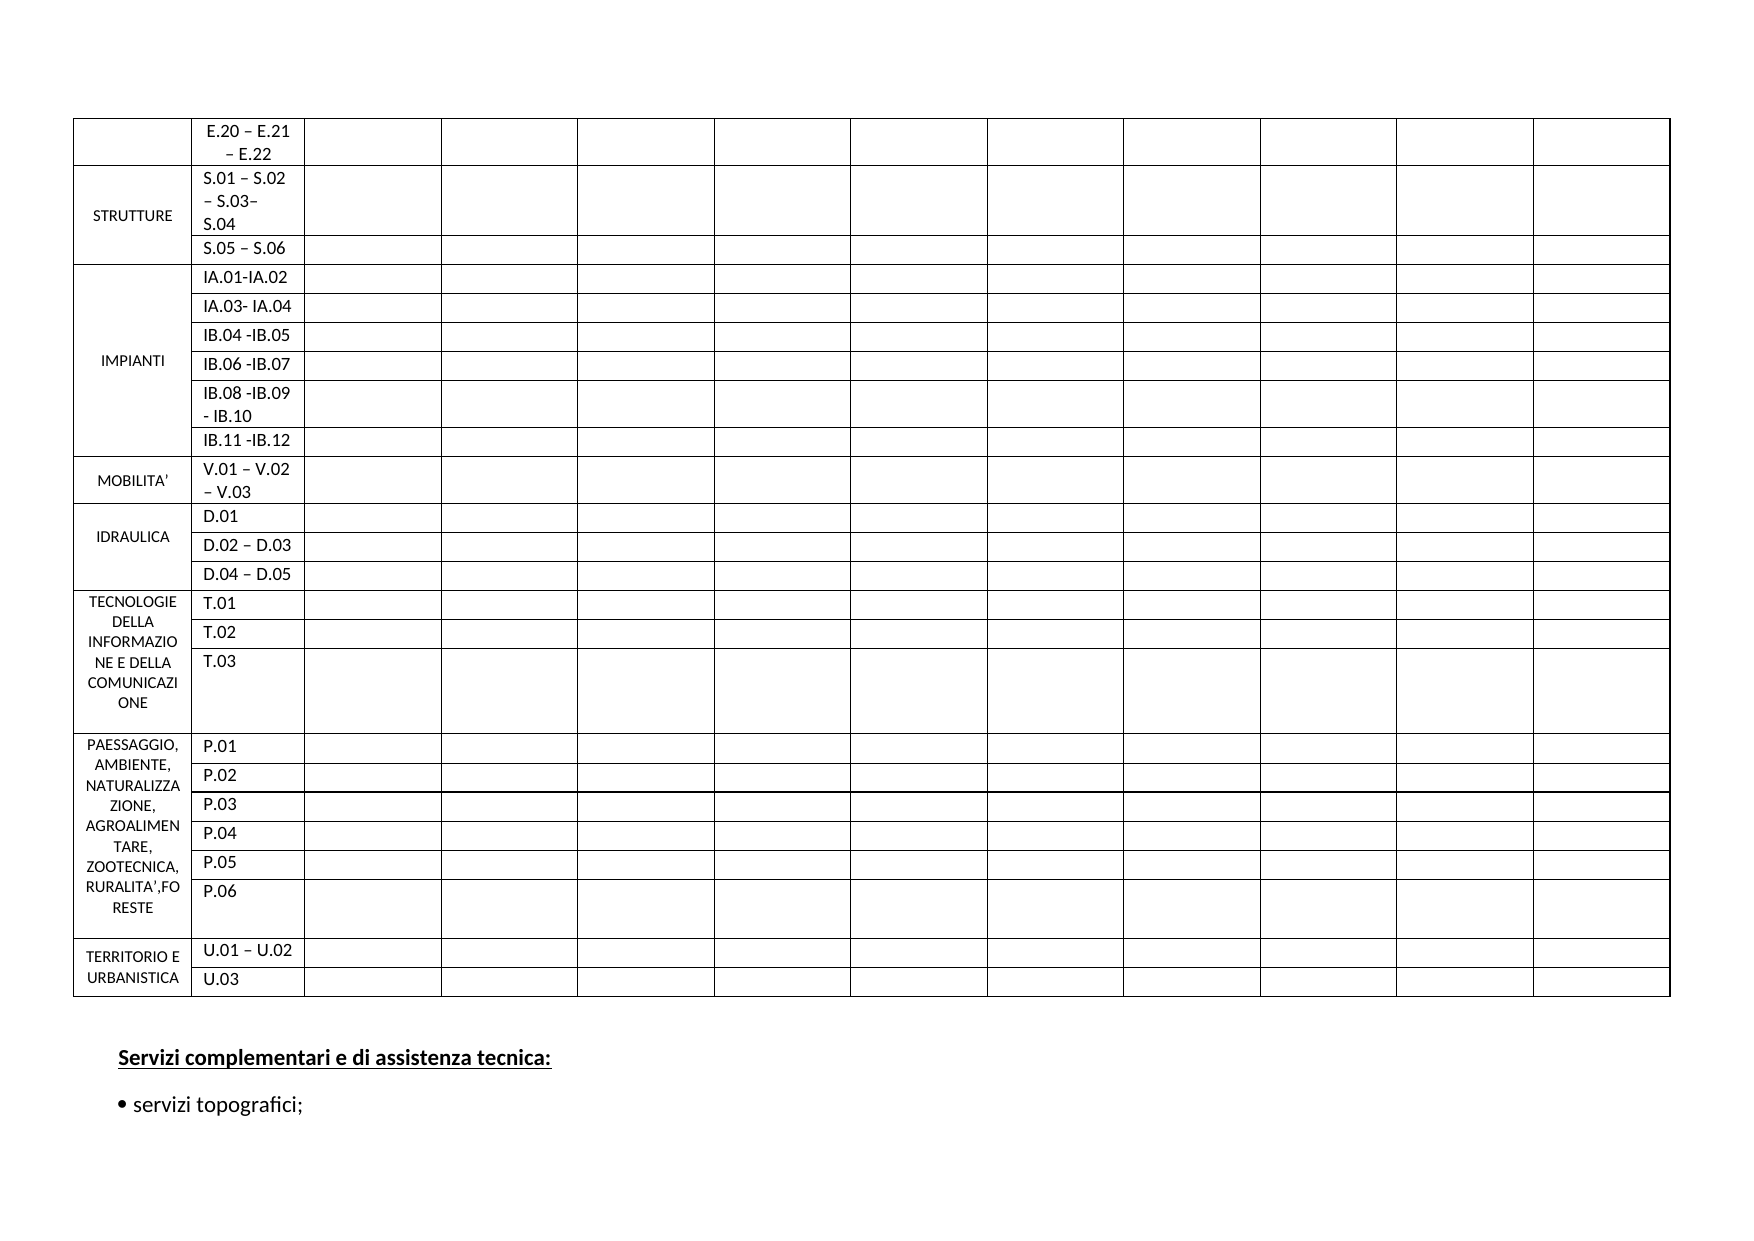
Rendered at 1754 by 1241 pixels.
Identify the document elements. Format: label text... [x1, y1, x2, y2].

table_cell [988, 352, 1123, 380]
table_cell [305, 620, 441, 648]
table_cell [715, 504, 850, 532]
table_cell [578, 166, 714, 235]
table_cell [1124, 323, 1260, 351]
table_cell [715, 381, 850, 427]
table_cell [305, 591, 441, 619]
table_cell [442, 352, 577, 380]
table_cell [851, 294, 987, 322]
table_cell [305, 851, 441, 879]
table_cell D.01 [192, 504, 304, 532]
table_cell [305, 236, 441, 264]
table_cell [442, 294, 577, 322]
table_cell [1124, 880, 1260, 937]
table_cell [442, 822, 577, 849]
table_cell [851, 734, 987, 762]
table_cell [442, 734, 577, 762]
table_cell [988, 764, 1123, 791]
table_cell [715, 428, 850, 456]
table_cell [1124, 822, 1260, 849]
table_cell E.20 – E.21 – E.22 [192, 119, 304, 165]
table_cell [305, 294, 441, 322]
table_cell [1534, 880, 1669, 937]
table_cell [1397, 764, 1533, 791]
table_cell [442, 620, 577, 648]
table_cell [851, 381, 987, 427]
table_cell [715, 591, 850, 619]
table_cell [442, 939, 577, 967]
table_cell [1534, 236, 1669, 264]
table_cell [1261, 822, 1396, 849]
table_cell [988, 939, 1123, 967]
table_cell [442, 649, 577, 733]
table_cell [1124, 381, 1260, 427]
table_cell [1124, 119, 1260, 165]
table_cell [988, 851, 1123, 879]
table_cell [578, 381, 714, 427]
table_cell [1261, 533, 1396, 561]
table_cell [1261, 880, 1396, 937]
table_cell [1397, 880, 1533, 937]
table_cell [851, 764, 987, 791]
table_cell [442, 533, 577, 561]
table_cell IB.06 -IB.07 [192, 352, 304, 380]
table_cell T.02 [192, 620, 304, 648]
table_cell [578, 649, 714, 733]
table_cell [442, 880, 577, 937]
table_cell [1534, 562, 1669, 590]
table_cell [1124, 764, 1260, 791]
table_cell [1124, 428, 1260, 456]
table_cell [851, 968, 987, 996]
table_cell [988, 880, 1123, 937]
table_cell [1124, 591, 1260, 619]
table_cell [442, 381, 577, 427]
table_cell [442, 851, 577, 879]
table_cell [1397, 533, 1533, 561]
table_cell [851, 562, 987, 590]
table_cell [442, 323, 577, 351]
table_cell [578, 851, 714, 879]
table_cell [305, 793, 441, 821]
table_cell [442, 119, 577, 165]
table_cell [988, 236, 1123, 264]
table_cell [442, 793, 577, 821]
table_cell [851, 649, 987, 733]
table_cell [715, 734, 850, 762]
table_cell [305, 381, 441, 427]
table_cell [1261, 504, 1396, 532]
table_cell [715, 793, 850, 821]
table_cell [715, 880, 850, 937]
table_cell [715, 620, 850, 648]
table_cell [1124, 294, 1260, 322]
table_cell [1124, 236, 1260, 264]
table_cell [1397, 939, 1533, 967]
table_cell [578, 793, 714, 821]
table_cell [851, 352, 987, 380]
table_cell [1261, 968, 1396, 996]
table_cell [578, 620, 714, 648]
table_cell [442, 236, 577, 264]
table_cell [988, 649, 1123, 733]
table_cell [988, 294, 1123, 322]
table_cell T.03 [192, 649, 304, 733]
table_cell [988, 620, 1123, 648]
table_cell [578, 939, 714, 967]
table_cell [305, 968, 441, 996]
table_cell [1534, 504, 1669, 532]
table_cell [988, 323, 1123, 351]
table_cell STRUTTURE [74, 166, 191, 264]
table_cell [1534, 851, 1669, 879]
table_cell IB.11 -IB.12 [192, 428, 304, 456]
table_cell [305, 457, 441, 503]
table_cell [305, 265, 441, 293]
table_cell [1397, 851, 1533, 879]
table_cell [1261, 851, 1396, 879]
table_cell [1261, 428, 1396, 456]
table_cell [305, 880, 441, 937]
table_cell [1124, 734, 1260, 762]
table_cell U.03 [192, 968, 304, 996]
table_cell [578, 265, 714, 293]
table_cell [1261, 294, 1396, 322]
table_cell [1261, 352, 1396, 380]
table_cell [851, 533, 987, 561]
table_cell [305, 649, 441, 733]
table_cell [988, 428, 1123, 456]
table_cell [1534, 968, 1669, 996]
table_cell [851, 822, 987, 849]
table_cell [305, 562, 441, 590]
table_cell [1397, 968, 1533, 996]
table_cell [442, 265, 577, 293]
table_cell [305, 764, 441, 791]
table_cell [715, 119, 850, 165]
table_cell [578, 236, 714, 264]
table_cell [1534, 381, 1669, 427]
table_cell [988, 381, 1123, 427]
table_cell [442, 562, 577, 590]
table_cell D.04 – D.05 [192, 562, 304, 590]
table_cell [578, 119, 714, 165]
table_cell [1397, 236, 1533, 264]
table_cell [715, 939, 850, 967]
table_cell [851, 504, 987, 532]
table_cell P.06 [192, 880, 304, 937]
table_cell [988, 504, 1123, 532]
table_cell [1397, 591, 1533, 619]
table_cell [1397, 294, 1533, 322]
table_cell [305, 734, 441, 762]
table_cell [988, 591, 1123, 619]
table_cell [305, 822, 441, 849]
table_cell TERRITORIO E URBANISTICA [74, 939, 191, 996]
table_cell [578, 323, 714, 351]
table_cell [1534, 939, 1669, 967]
table_cell [1397, 166, 1533, 235]
table_cell [1261, 939, 1396, 967]
table_cell [715, 294, 850, 322]
table_cell PAESSAGGIO,AMBIENTE, NATURALIZZAZIONE, AGROALIMENTARE, ZOOTECNICA, RURALITA’,FORESTE [74, 734, 191, 937]
table_cell [578, 734, 714, 762]
table_cell [1534, 265, 1669, 293]
table_cell [1261, 166, 1396, 235]
table_cell [1534, 734, 1669, 762]
table_cell S.05 – S.06 [192, 236, 304, 264]
table_cell [305, 119, 441, 165]
table_cell [1397, 649, 1533, 733]
table_cell [1534, 166, 1669, 235]
table_cell [578, 880, 714, 937]
table_cell [988, 166, 1123, 235]
text servizi topografici; [118, 1090, 1606, 1118]
table_cell [1534, 764, 1669, 791]
table_cell V.01 – V.02 – V.03 [192, 457, 304, 503]
table_cell [442, 764, 577, 791]
table_cell [1534, 119, 1669, 165]
table_cell [1534, 822, 1669, 849]
table_cell [851, 119, 987, 165]
table_cell [305, 352, 441, 380]
table_cell [1124, 851, 1260, 879]
table_cell [578, 968, 714, 996]
table_cell [988, 822, 1123, 849]
table_cell [851, 939, 987, 967]
table_cell [1397, 381, 1533, 427]
table_cell [715, 265, 850, 293]
table_cell IB.04 -IB.05 [192, 323, 304, 351]
table_cell T.01 [192, 591, 304, 619]
table_cell [988, 457, 1123, 503]
table_cell [988, 265, 1123, 293]
table_cell [1534, 323, 1669, 351]
table_cell IMPIANTI [74, 265, 191, 456]
table_cell [988, 968, 1123, 996]
table_cell [442, 968, 577, 996]
table_cell IA.01-IA.02 [192, 265, 304, 293]
table_cell [715, 166, 850, 235]
table_cell [1397, 457, 1533, 503]
table_cell [1124, 166, 1260, 235]
table_cell U.01 – U.02 [192, 939, 304, 967]
table_cell [578, 294, 714, 322]
table_cell [715, 822, 850, 849]
table_cell [715, 851, 850, 879]
table_cell MOBILITA’ [74, 457, 191, 503]
table_cell [715, 764, 850, 791]
table_cell [715, 323, 850, 351]
table_cell [851, 457, 987, 503]
table_cell [715, 352, 850, 380]
table_cell [715, 562, 850, 590]
table_cell [1261, 764, 1396, 791]
table_cell [851, 880, 987, 937]
table_cell [851, 323, 987, 351]
table_cell [1397, 562, 1533, 590]
table_cell [578, 352, 714, 380]
table_cell [1534, 428, 1669, 456]
table_cell [305, 166, 441, 235]
table_cell [1261, 119, 1396, 165]
table_cell [1124, 562, 1260, 590]
table_cell [851, 591, 987, 619]
table_cell [1124, 533, 1260, 561]
table_cell [578, 562, 714, 590]
table_cell [1261, 649, 1396, 733]
table_cell [1261, 457, 1396, 503]
table_cell [851, 265, 987, 293]
table_cell P.05 [192, 851, 304, 879]
table_cell [305, 323, 441, 351]
table_cell [1261, 591, 1396, 619]
table_cell [1124, 793, 1260, 821]
table_cell [1124, 649, 1260, 733]
table_cell S.01 – S.02 – S.03– S.04 [192, 166, 304, 235]
table_cell [1124, 352, 1260, 380]
table_cell [578, 457, 714, 503]
table_cell [578, 764, 714, 791]
table_cell [305, 533, 441, 561]
table_cell [715, 236, 850, 264]
table_cell [305, 428, 441, 456]
table_cell [1124, 620, 1260, 648]
table_cell [1397, 793, 1533, 821]
table_cell [442, 428, 577, 456]
table_cell [578, 428, 714, 456]
table_cell [1534, 457, 1669, 503]
table_cell [715, 649, 850, 733]
table_cell [851, 236, 987, 264]
table_cell [1124, 265, 1260, 293]
table_cell [1124, 504, 1260, 532]
table_cell [305, 504, 441, 532]
table_cell [1534, 649, 1669, 733]
table_cell [851, 166, 987, 235]
table_cell [1534, 533, 1669, 561]
table_cell [1397, 504, 1533, 532]
table_cell [1261, 734, 1396, 762]
table_cell P.03 [192, 793, 304, 821]
table_cell P.02 [192, 764, 304, 791]
table_cell [851, 428, 987, 456]
table_cell P.01 [192, 734, 304, 762]
table_cell [1124, 457, 1260, 503]
table_cell [1397, 119, 1533, 165]
table_cell [1261, 793, 1396, 821]
table_cell [715, 968, 850, 996]
table_cell [1534, 591, 1669, 619]
table_cell [1397, 323, 1533, 351]
table_cell [851, 620, 987, 648]
table_cell [1397, 620, 1533, 648]
table_cell [851, 793, 987, 821]
table_cell [1124, 939, 1260, 967]
table_cell [1397, 822, 1533, 849]
table_cell IDRAULICA [74, 504, 191, 590]
table_cell [1261, 620, 1396, 648]
table_cell [988, 562, 1123, 590]
table_cell [1261, 381, 1396, 427]
table_cell [988, 119, 1123, 165]
table_cell [1534, 352, 1669, 380]
table_cell [1124, 968, 1260, 996]
table_cell [851, 851, 987, 879]
table_cell [442, 166, 577, 235]
table_cell [578, 533, 714, 561]
table_cell [1397, 428, 1533, 456]
table_cell IB.08 -IB.09 - IB.10 [192, 381, 304, 427]
table_cell [1261, 265, 1396, 293]
table_cell [1534, 793, 1669, 821]
table_cell [1261, 323, 1396, 351]
table_cell [578, 504, 714, 532]
table_cell [1534, 620, 1669, 648]
table_cell [1534, 294, 1669, 322]
table_cell [442, 457, 577, 503]
table_cell TECNOLOGIE DELLA INFORMAZIONE E DELLA COMUNICAZIONE [74, 591, 191, 733]
table_cell [1261, 236, 1396, 264]
table_cell [578, 591, 714, 619]
table_cell [988, 533, 1123, 561]
table_cell IA.03- IA.04 [192, 294, 304, 322]
table_cell [715, 457, 850, 503]
table_cell [1397, 734, 1533, 762]
table_cell P.04 [192, 822, 304, 849]
table_cell [442, 591, 577, 619]
table_cell D.02 – D.03 [192, 533, 304, 561]
table_cell [305, 939, 441, 967]
table_cell [715, 533, 850, 561]
table_cell [988, 793, 1123, 821]
table_cell [1397, 352, 1533, 380]
text Servizi complementari e di assistenza tecnica: [118, 1043, 1606, 1072]
table_cell [578, 822, 714, 849]
table_cell [988, 734, 1123, 762]
table_cell [1261, 562, 1396, 590]
table_cell [1397, 265, 1533, 293]
table_cell [442, 504, 577, 532]
